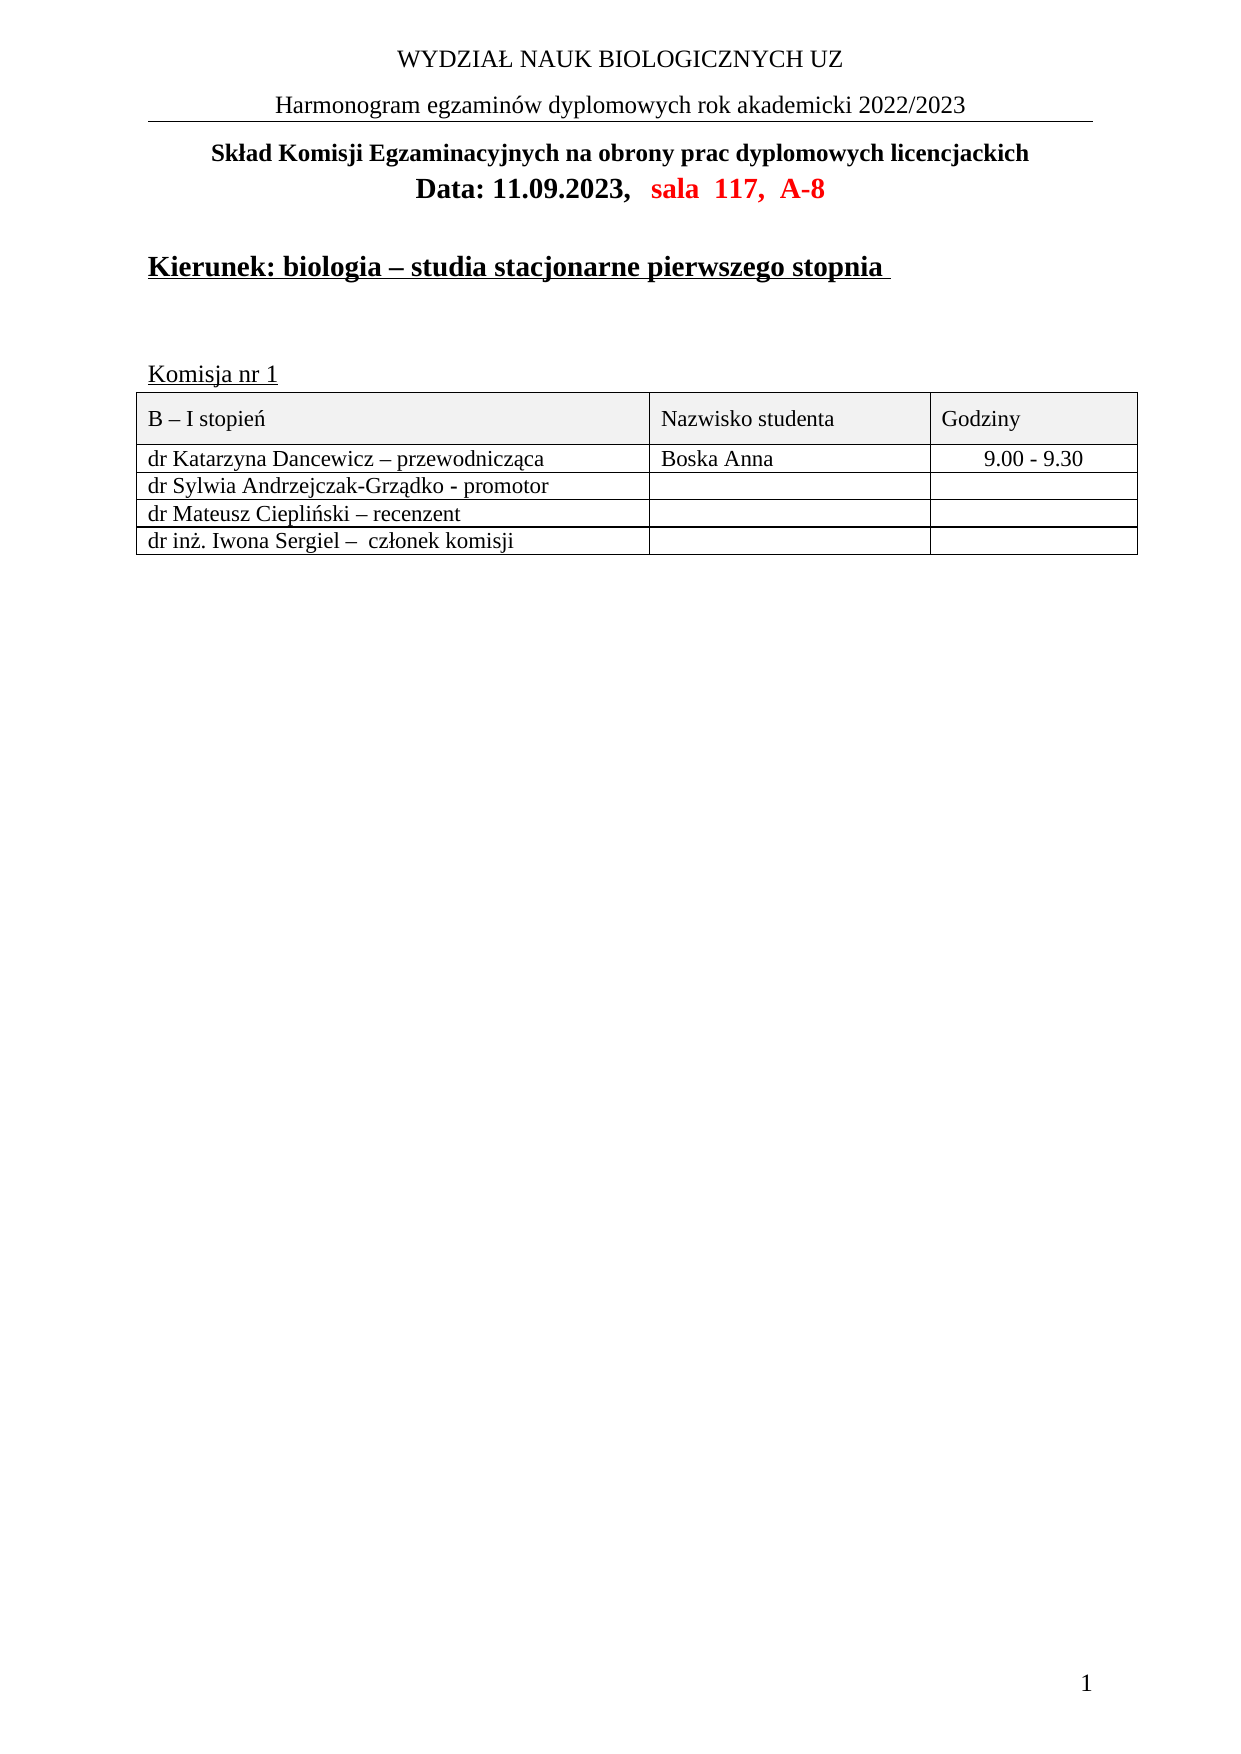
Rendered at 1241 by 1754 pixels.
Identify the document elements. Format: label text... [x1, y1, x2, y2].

table_cell [931, 473, 1137, 499]
table_cell dr Mateusz Ciepliński – recenzent [137, 500, 649, 526]
table_header Nazwisko studenta [650, 393, 930, 444]
table_cell [931, 500, 1137, 526]
table_cell [650, 473, 930, 499]
text Data: 11.09.2023, sala 117, A-8 [148, 172, 1093, 205]
table_cell dr Sylwia Andrzejczak-Grządko - promotor [137, 473, 649, 499]
table_header B – I stopień [137, 393, 649, 444]
table_cell [931, 528, 1137, 554]
text Skład Komisji Egzaminacyjnych na obrony prac dyplomowych licencjackich [148, 138, 1093, 167]
table_cell dr inż. Iwona Sergiel – członek komisji [137, 528, 649, 554]
table_cell dr Katarzyna Dancewicz – przewodnicząca [137, 445, 649, 472]
table_cell 9.00 - 9.30 [931, 445, 1137, 472]
table_cell Boska Anna [650, 445, 930, 472]
text Kierunek: biologia – studia stacjonarne pierwszego stopnia [148, 249, 1093, 282]
table_header Godziny [931, 393, 1137, 444]
text Komisja nr 1 [148, 359, 1093, 387]
table_cell [650, 500, 930, 526]
table_cell [650, 528, 930, 554]
